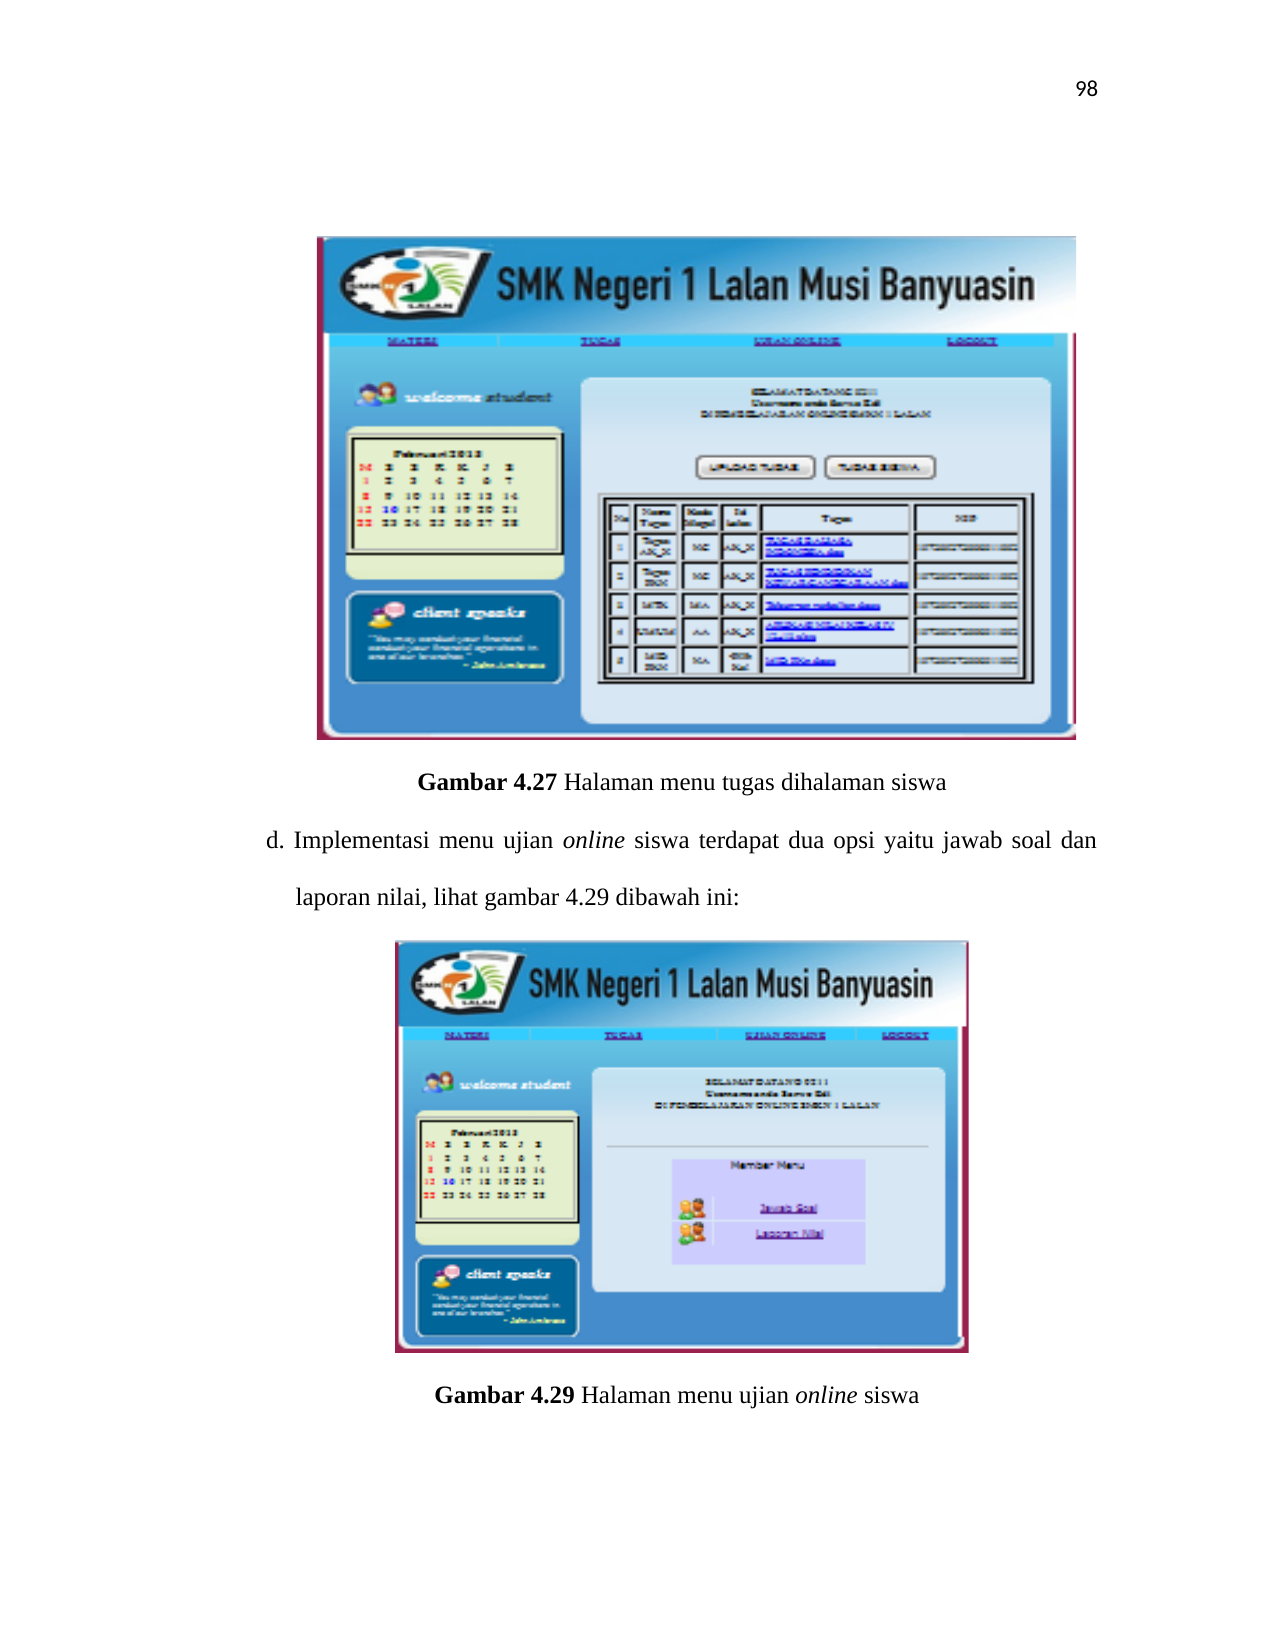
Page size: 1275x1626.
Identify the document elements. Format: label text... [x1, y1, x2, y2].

list Gambar 4.29 Halaman menu ujian online siswa [266, 1380, 1098, 1409]
picture [395, 940, 969, 1353]
list d. Implementasi menu ujian online siswa terdapat dua opsi yaitu jawab soal dan laporan nilai, lihat gambar 4.29 dibawah ini: [266, 825, 1098, 911]
list Gambar 4.27 Halaman menu tugas dihalaman siswa [236, 767, 1098, 796]
picture [316, 236, 1077, 740]
